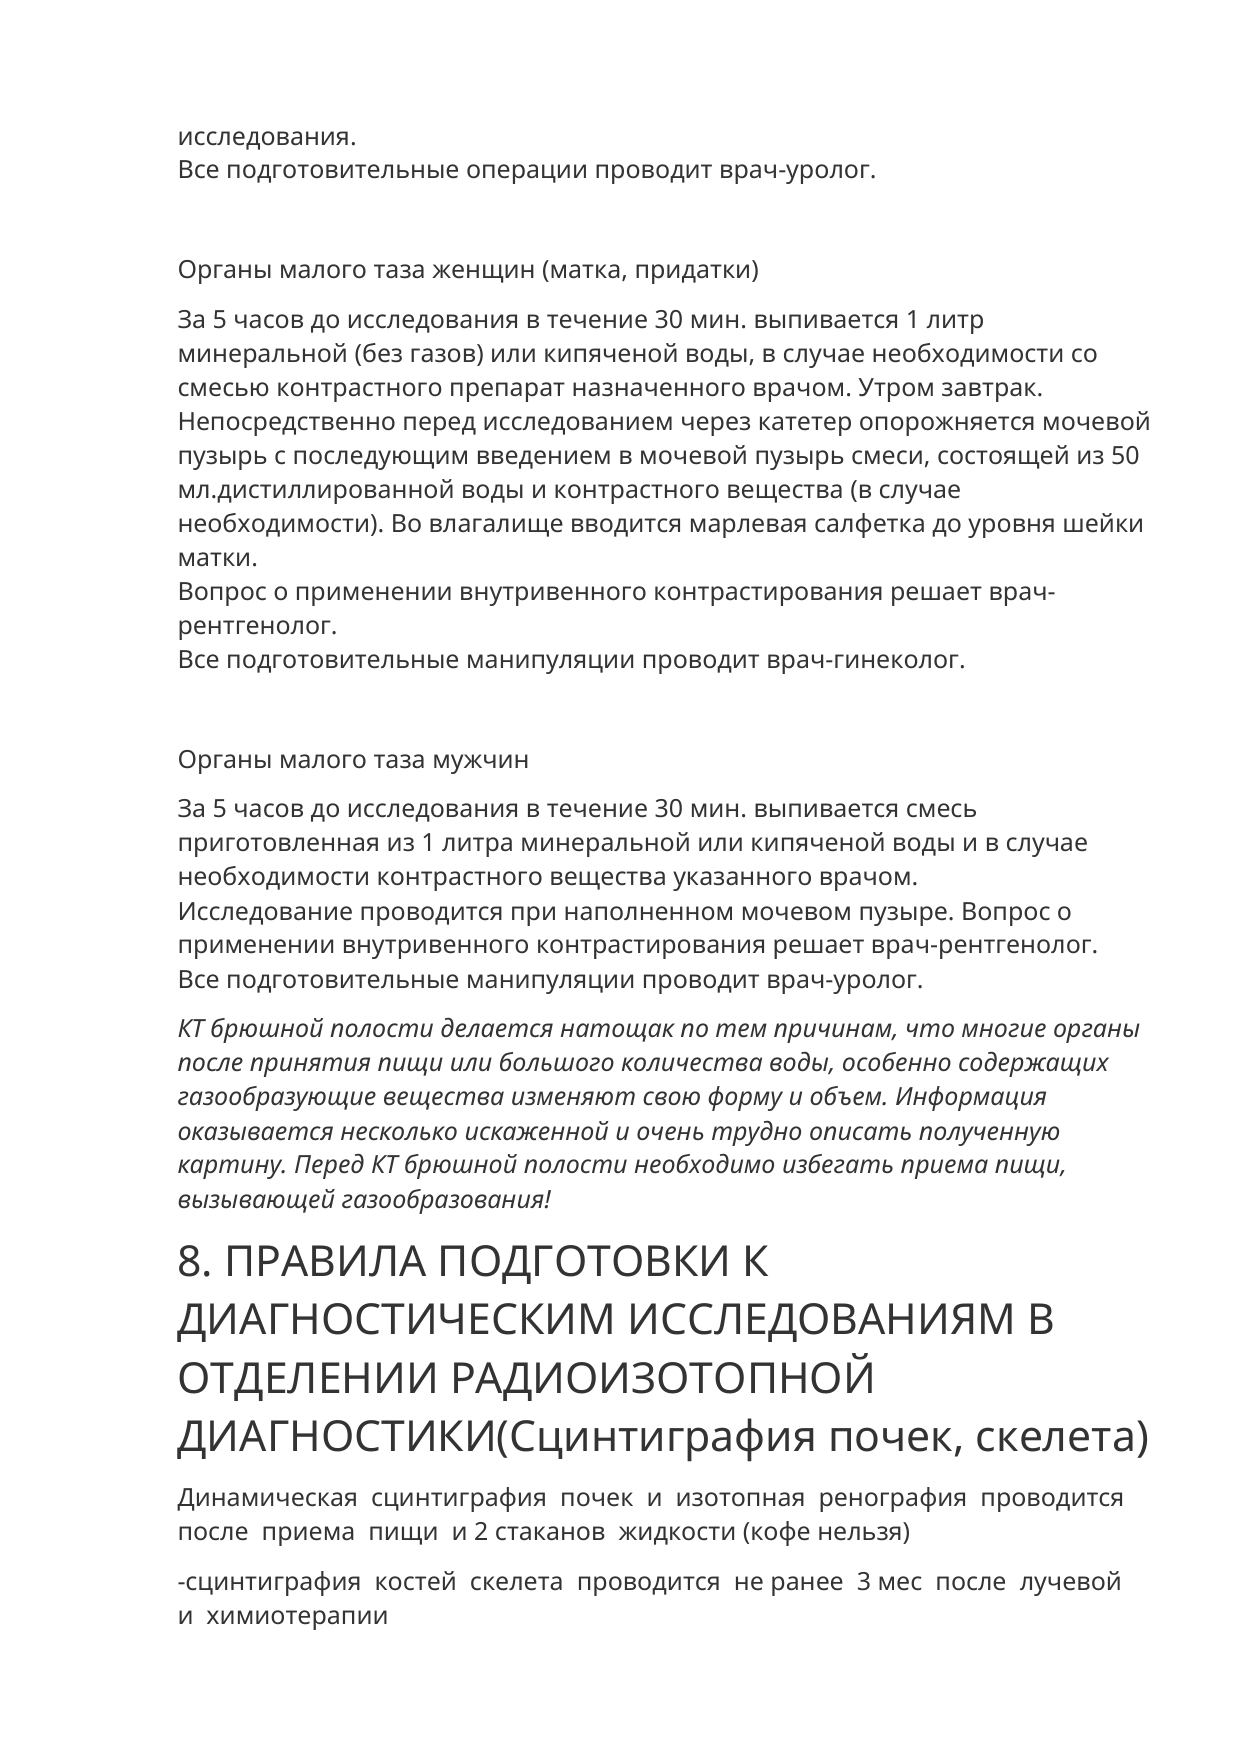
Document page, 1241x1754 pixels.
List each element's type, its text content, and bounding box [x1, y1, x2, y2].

text За 5 часов до исследования в течение 30 мин. выпивается смесь приготовленная из 1 литра минеральной или кипяченой воды и в случае необходимости контрастного вещества указанного врачом. Исследование проводится при наполненном мочевом пузыре. Вопрос о применении внутривенного контрастирования решает врач-рентгенолог. Все подготовительные манипуляции проводит врач-уролог. [177, 791, 1152, 995]
text Динамическая сцинтиграфия почек и изотопная ренография проводится после приема пищи и 2 стаканов жидкости (кофе нельзя) [177, 1479, 1152, 1548]
text -сцинтиграфия костей скелета проводится не ранее 3 мес после лучевой и химиотерапии [177, 1563, 1152, 1631]
text 8. ПРАВИЛА ПОДГОТОВКИ К ДИАГНОСТИЧЕСКИМ ИССЛЕДОВАНИЯМ В ОТДЕЛЕНИИ РАДИОИЗОТОПНОЙ ДИАГНОСТИКИ(Сцинтиграфия почек, скелета) [177, 1231, 1152, 1464]
text За 5 часов до исследования в течение 30 мин. выпивается 1 литр минеральной (без газов) или кипяченой воды, в случае необходимости со смесью контрастного препарат назначенного врачом. Утром завтрак. Непосредственно перед исследованием через катетер опорожняется мочевой пузырь с последующим введением в мочевой пузырь смеси, состоящей из 50 мл.дистиллированной воды и контрастного вещества (в случае необходимости). Во влагалище вводится марлевая салфетка до уровня шейки матки. Вопрос о применении внутривенного контрастирования решает врач-рентгенолог. Все подготовительные манипуляции проводит врач-гинеколог. [177, 301, 1152, 676]
text КТ брюшной полости делается натощак по тем причинам, что многие органы после принятия пищи или большого количества воды, особенно содержащих газообразующие вещества изменяют свою форму и объем. Информация оказывается несколько искаженной и очень трудно описать полученную картину. Перед КТ брюшной полости необходимо избегать приема пищи, вызывающей газообразования! [177, 1011, 1152, 1215]
text Органы малого таза женщин (матка, придатки) [177, 252, 1152, 286]
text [177, 118, 1152, 186]
text Органы малого таза мужчин [177, 741, 1152, 775]
